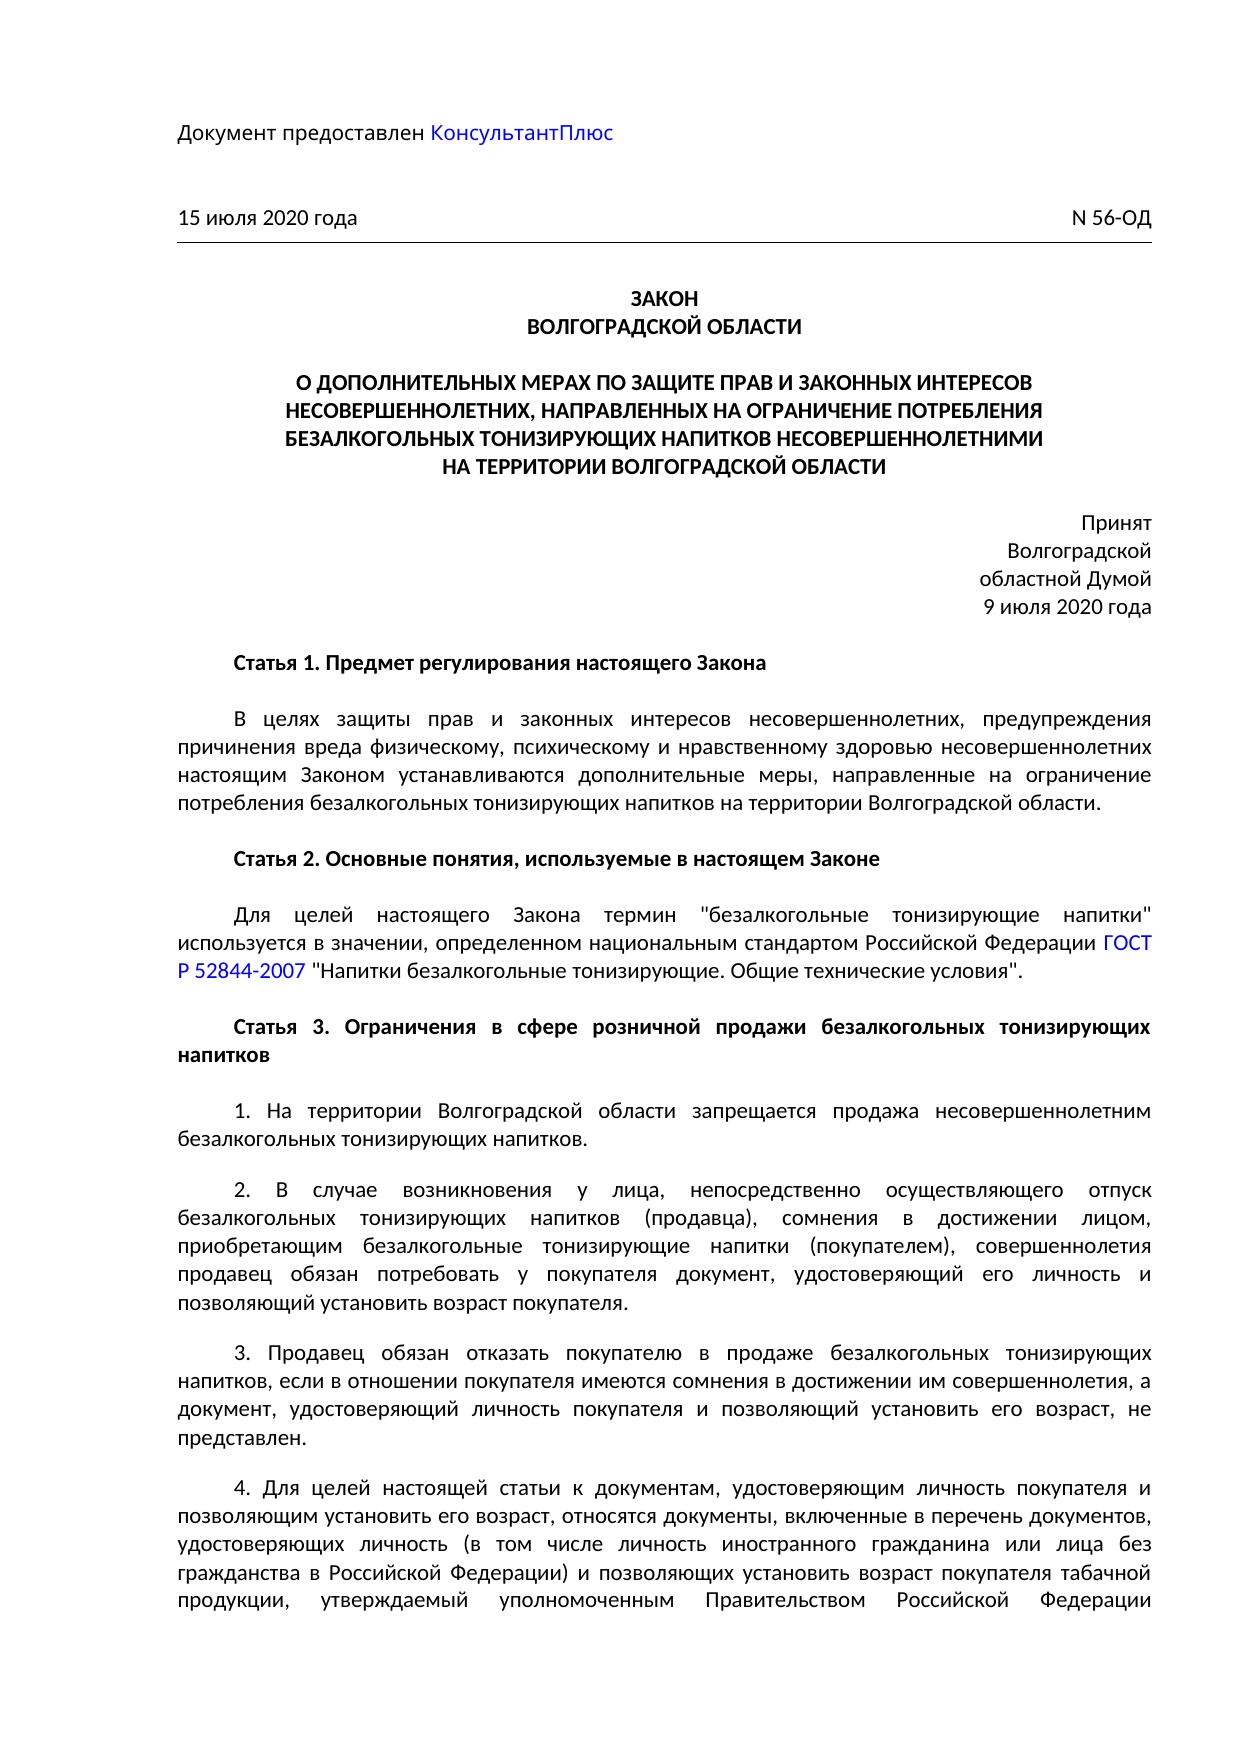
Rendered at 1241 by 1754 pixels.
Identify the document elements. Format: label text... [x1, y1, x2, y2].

title НЕСОВЕРШЕННОЛЕТНИХ, НАПРАВЛЕННЫХ НА ОГРАНИЧЕНИЕ ПОТРЕБЛЕНИЯ [177, 396, 1152, 424]
text 9 июля 2020 года [177, 592, 1152, 620]
title Статья 3. Ограничения в сфере розничной продажи безалкогольных тонизирующих напитков [177, 1012, 1152, 1068]
text В целях защиты прав и законных интересов несовершеннолетних, предупреждения причинения вреда физическому, психическому и нравственному здоровью несовершеннолетних настоящим Законом устанавливаются дополнительные меры, направленные на ограничение потребления безалкогольных тонизирующих напитков на территории Волгоградской области. [177, 704, 1152, 816]
title БЕЗАЛКОГОЛЬНЫХ ТОНИЗИРУЮЩИХ НАПИТКОВ НЕСОВЕРШЕННОЛЕТНИМИ [177, 424, 1152, 452]
title О ДОПОЛНИТЕЛЬНЫХ МЕРАХ ПО ЗАЩИТЕ ПРАВ И ЗАКОННЫХ ИНТЕРЕСОВ [177, 368, 1152, 396]
title Статья 2. Основные понятия, используемые в настоящем Законе [177, 844, 1152, 872]
title ЗАКОН [177, 284, 1152, 312]
text 3. Продавец обязан отказать покупателю в продаже безалкогольных тонизирующих напитков, если в отношении покупателя имеются сомнения в достижении им совершеннолетия, а документ, удостоверяющий личность покупателя и позволяющий установить его возраст, не представлен. [177, 1338, 1152, 1451]
text Для целей настоящего Закона термин "безалкогольные тонизирующие напитки" используется в значении, определенном национальным стандартом Российской Федерации ГОСТ Р 52844-2007 "Напитки безалкогольные тонизирующие. Общие технические условия". [177, 900, 1152, 984]
table_header 15 июля 2020 года [177, 203, 664, 231]
title Документ предоставлен КонсультантПлюс [177, 118, 1152, 175]
text 2. В случае возникновения у лица, непосредственно осуществляющего отпуск безалкогольных тонизирующих напитков (продавца), сомнения в достижении лицом, приобретающим безалкогольные тонизирующие напитки (покупателем), совершеннолетия продавец обязан потребовать у покупателя документ, удостоверяющий его личность и позволяющий установить возраст покупателя. [177, 1176, 1152, 1316]
text 1. На территории Волгоградской области запрещается продажа несовершеннолетним безалкогольных тонизирующих напитков. [177, 1097, 1152, 1153]
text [177, 1473, 1152, 1614]
text областной Думой [177, 564, 1152, 592]
text Волгоградской [177, 536, 1152, 564]
title ВОЛГОГРАДСКОЙ ОБЛАСТИ [177, 312, 1152, 340]
title НА ТЕРРИТОРИИ ВОЛГОГРАДСКОЙ ОБЛАСТИ [177, 452, 1152, 480]
title Статья 1. Предмет регулирования настоящего Закона [177, 648, 1152, 676]
text Принят [177, 508, 1152, 536]
table_header N 56-ОД [664, 203, 1152, 231]
